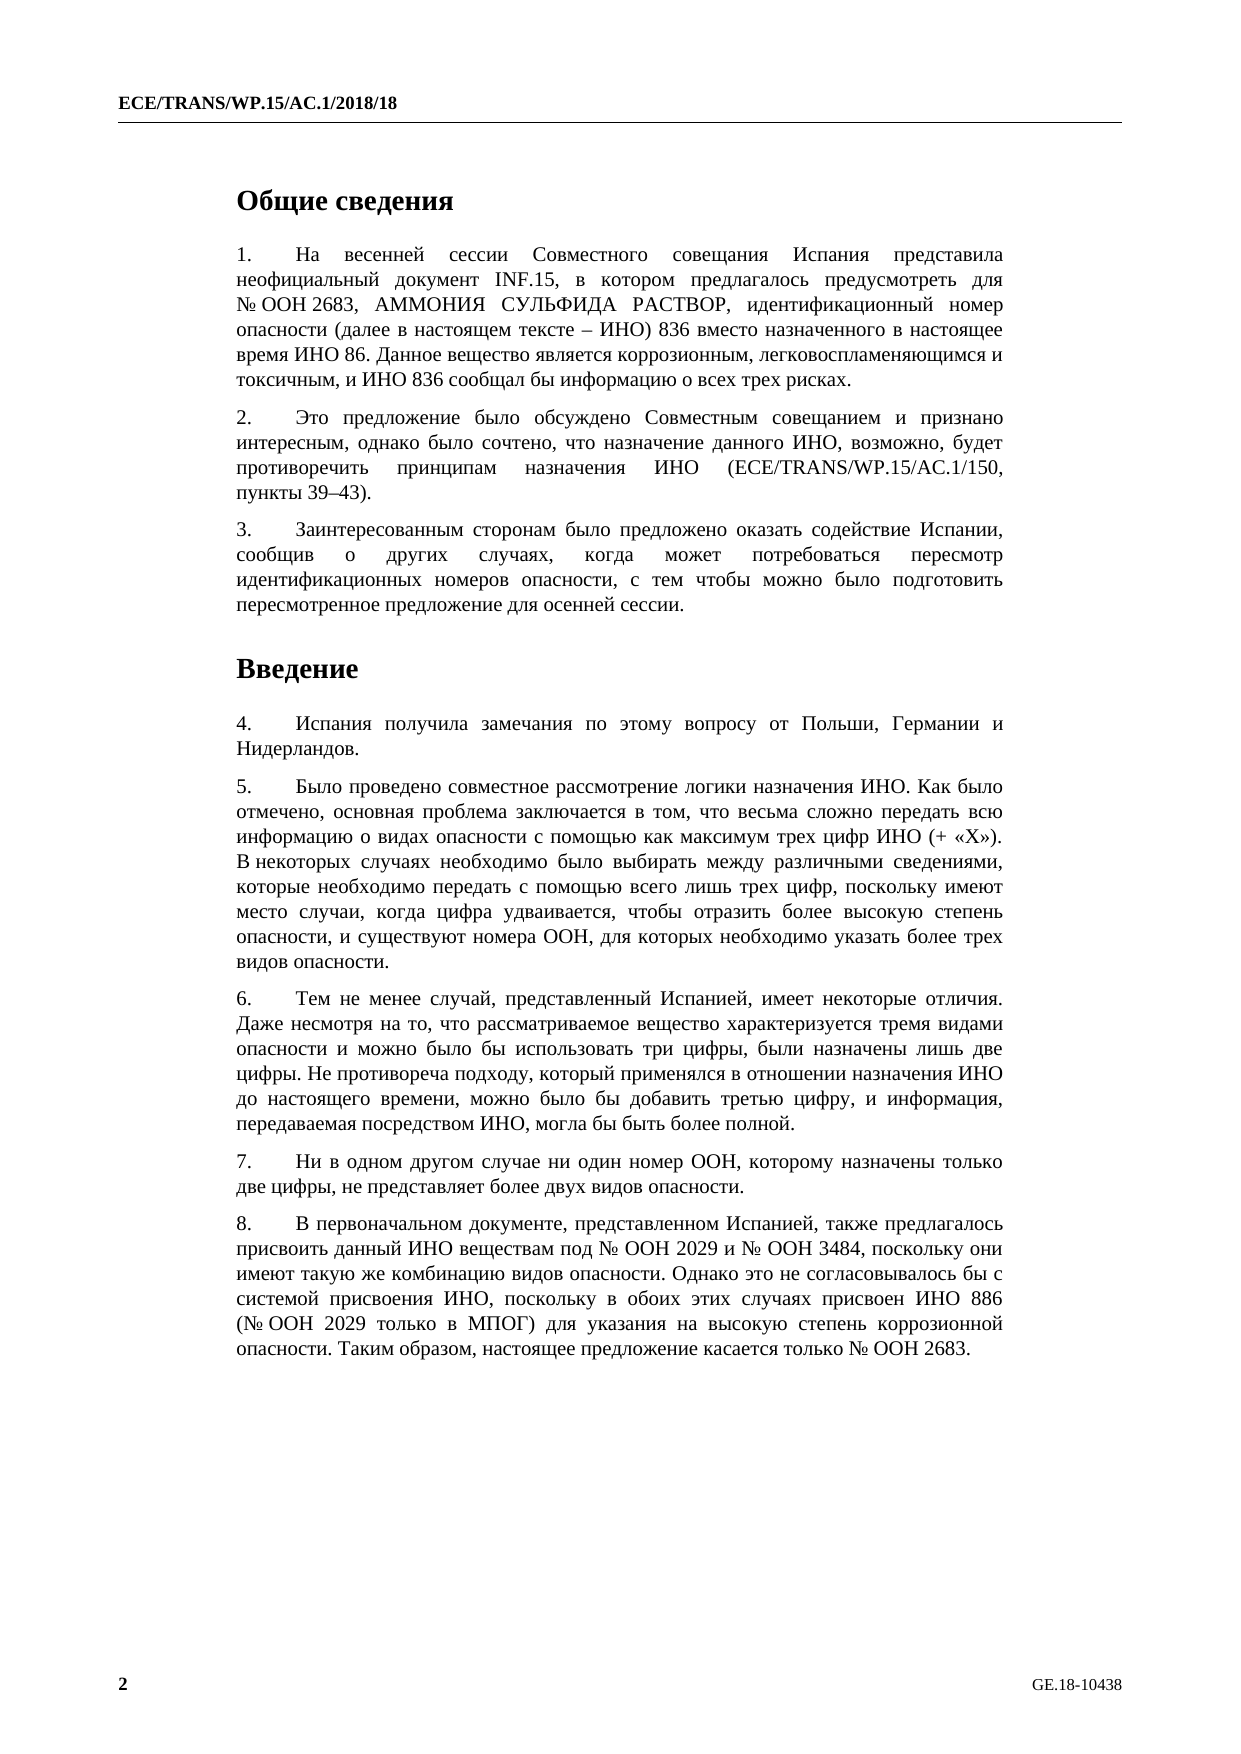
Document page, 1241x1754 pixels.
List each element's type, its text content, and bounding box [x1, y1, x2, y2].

text 4. Испания получила замечания по этому вопросу от Польши, Германии и Нидерландов. [236, 710, 1004, 760]
text 7. Ни в одном другом случае ни один номер ООН, которому назначены только две цифры, не представляет более двух видов опасности. [236, 1148, 1004, 1198]
text 1. На весенней сессии Совместного совещания Испания представила неофициальный документ INF.15, в котором предлагалось предусмотреть для № ООН 2683, АММОНИЯ СУЛЬФИДА РАСТВОР, идентификационный номер опасности (далее в настоящем тексте – ИНО) 836 вместо назначенного в настоящее время ИНО 86. Данное вещество является коррозионным, легковоспламеняющимся и токсичным, и ИНО 836 сообщал бы информацию о всех трех рисках. [236, 241, 1004, 391]
text Общие сведения [118, 185, 1004, 216]
text 6. Тем не менее случай, представленный Испанией, имеет некоторые отличия. Даже несмотря на то, что рассматриваемое вещество характеризуется тремя видами опасности и можно было бы использовать три цифры, были назначены лишь две цифры. Не противореча подходу, который применялся в отношении назначения ИНО до настоящего времени, можно было бы добавить третью цифру, и информация, передаваемая посредством ИНО, могла бы быть более полной. [236, 985, 1004, 1135]
text 8. В первоначальном документе, представленном Испанией, также предлагалось присвоить данный ИНО веществам под № ООН 2029 и № ООН 3484, поскольку они имеют такую же комбинацию видов опасности. Однако это не согласовывалось бы с системой присвоения ИНО, поскольку в обоих этих случаях присвоен ИНО 886 (№ ООН 2029 только в МПОГ) для указания на высокую степень коррозионной опасности. Таким образом, настоящее предложение касается только № ООН 2683. [236, 1210, 1004, 1360]
text 2. Это предложение было обсуждено Совместным совещанием и признано интересным, однако было сочтено, что назначение данного ИНО, возможно, будет противоречить принципам назначения ИНО (ECE/TRANS/WP.15/AC.1/150, пункты 39–43). [236, 404, 1004, 504]
text 5. Было проведено совместное рассмотрение логики назначения ИНО. Как было отмечено, основная проблема заключается в том, что весьма сложно передать всю информацию о видах опасности с помощью как максимум трех цифр ИНО (+ «X»). В некоторых случаях необходимо было выбирать между различными сведениями, которые необходимо передать с помощью всего лишь трех цифр, поскольку имеют место случаи, когда цифра удваивается, чтобы отразить более высокую степень опасности, и существуют номера ООН, для которых необходимо указать более трех видов опасности. [236, 773, 1004, 973]
text Введение [118, 654, 1004, 685]
text 3. Заинтересованным сторонам было предложено оказать содействие Испании, сообщив о других случаях, когда может потребоваться пересмотр идентификационных номеров опасности, с тем чтобы можно было подготовить пересмотренное предложение для осенней сессии. [236, 516, 1004, 616]
